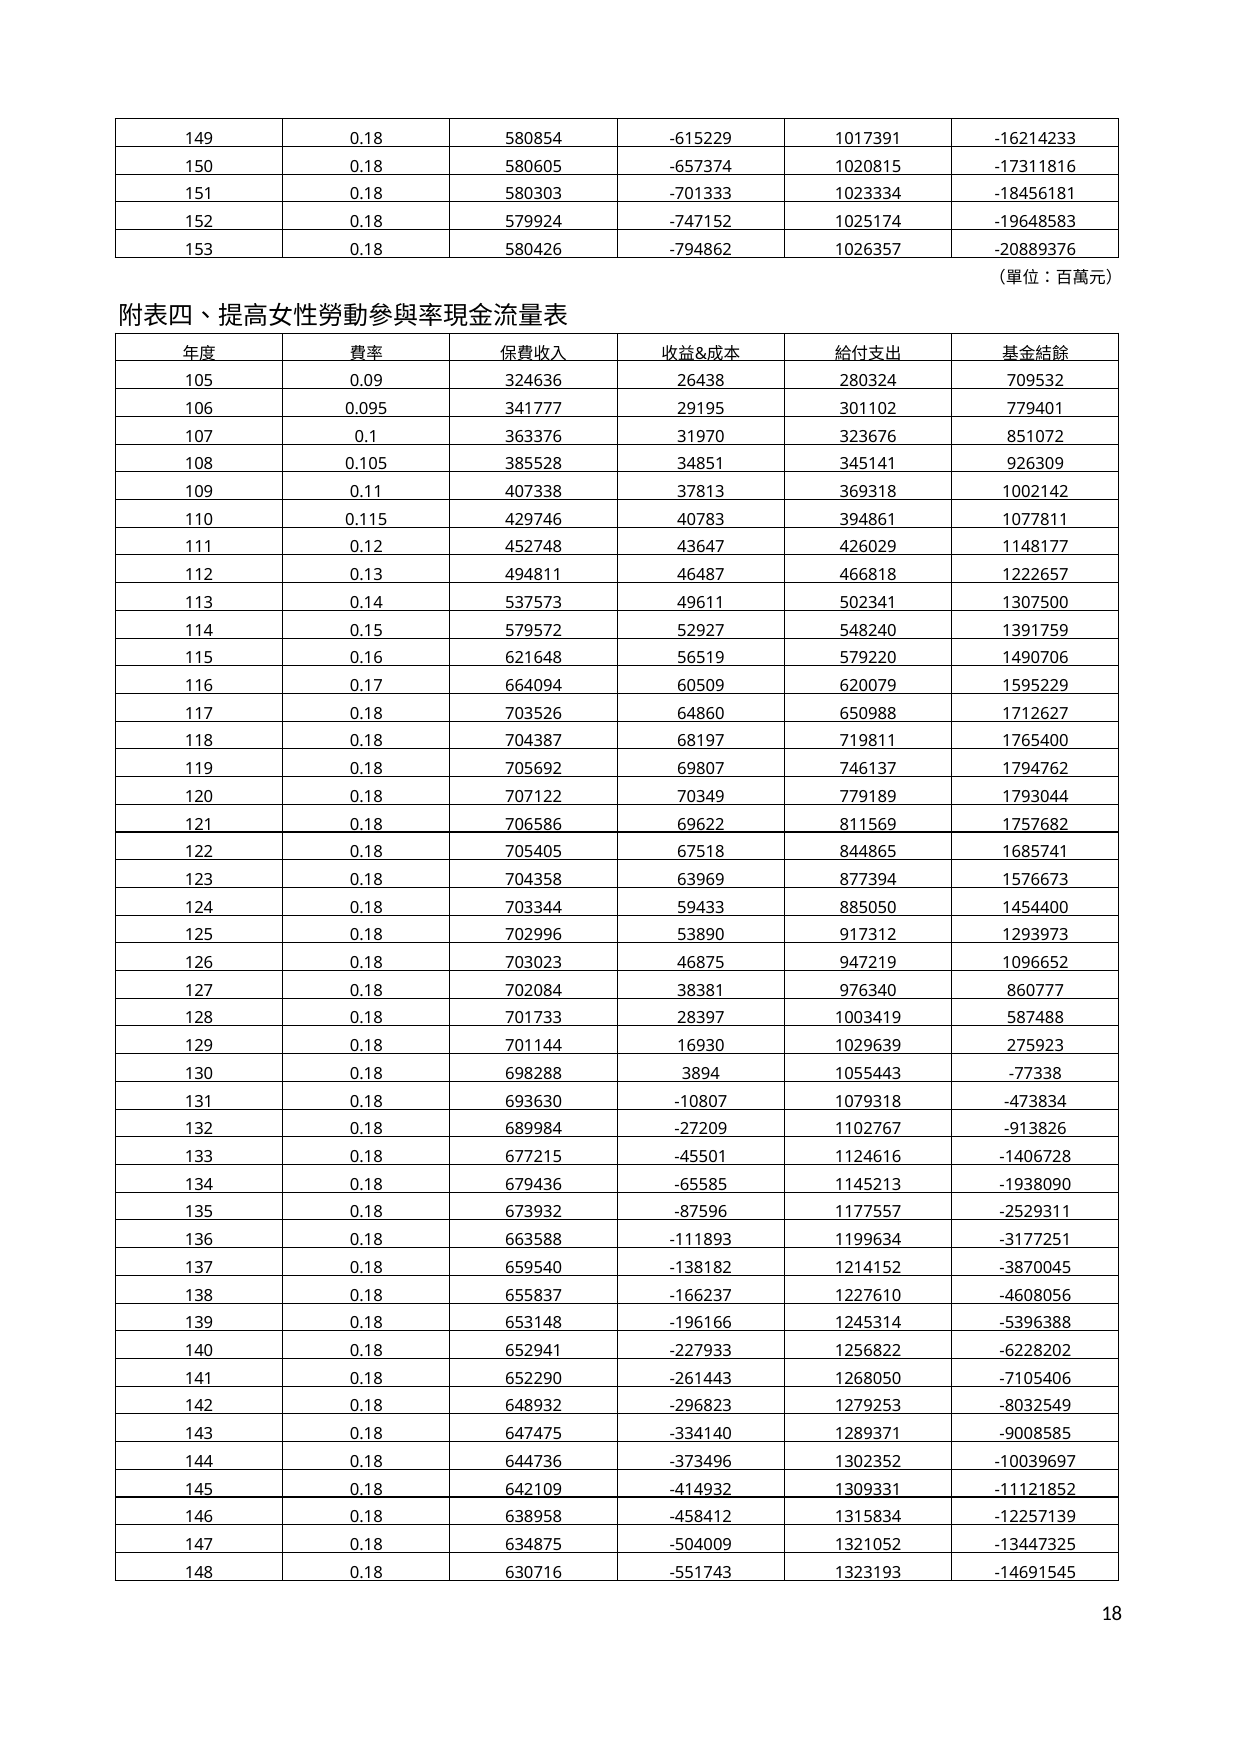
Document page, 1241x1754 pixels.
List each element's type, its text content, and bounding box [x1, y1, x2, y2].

table_cell 1227610 [785, 1276, 951, 1302]
table_cell 120 [116, 777, 282, 804]
table_cell 60509 [618, 666, 784, 693]
table_cell 704358 [450, 860, 617, 887]
table_cell -19648583 [952, 202, 1118, 229]
table_cell -138182 [618, 1248, 784, 1275]
table_cell 452748 [450, 528, 617, 554]
table_cell 709532 [952, 361, 1118, 388]
table_cell -373496 [618, 1442, 784, 1469]
table_cell 860777 [952, 971, 1118, 998]
table_cell 621648 [450, 639, 617, 665]
table_cell -196166 [618, 1304, 784, 1330]
table_cell 1685741 [952, 833, 1118, 859]
table_cell 0.18 [283, 175, 449, 201]
table_cell 1023334 [785, 175, 951, 201]
table_cell -504009 [618, 1525, 784, 1552]
table_cell 0.16 [283, 639, 449, 665]
table_cell 34851 [618, 445, 784, 471]
table_cell 59433 [618, 888, 784, 914]
table_cell 0.18 [283, 1525, 449, 1552]
table_cell 630716 [450, 1553, 617, 1579]
table_cell 56519 [618, 639, 784, 665]
table_cell 113 [116, 583, 282, 610]
table_cell 0.18 [283, 1304, 449, 1330]
table_cell 502341 [785, 583, 951, 610]
table_cell 29195 [618, 389, 784, 416]
table_cell -111893 [618, 1220, 784, 1247]
table_cell -11121852 [952, 1470, 1118, 1496]
table_cell 1148177 [952, 528, 1118, 554]
table_cell -77338 [952, 1054, 1118, 1081]
table_cell -794862 [618, 230, 784, 257]
table_cell 0.18 [283, 1054, 449, 1081]
table_cell 652290 [450, 1359, 617, 1386]
table_cell 67518 [618, 833, 784, 859]
table_cell 0.18 [283, 694, 449, 721]
table_cell 579220 [785, 639, 951, 665]
table_cell 1017391 [785, 119, 951, 146]
table_cell -458412 [618, 1498, 784, 1524]
table_cell 703526 [450, 694, 617, 721]
table_cell 127 [116, 971, 282, 998]
table_cell 1003419 [785, 999, 951, 1025]
table_cell 1124616 [785, 1137, 951, 1164]
table_cell 28397 [618, 999, 784, 1025]
table_cell 323676 [785, 417, 951, 443]
table_cell -551743 [618, 1553, 784, 1579]
table_cell 659540 [450, 1248, 617, 1275]
table_cell -657374 [618, 147, 784, 173]
table_cell 363376 [450, 417, 617, 443]
table_cell 947219 [785, 943, 951, 970]
table_cell -8032549 [952, 1387, 1118, 1413]
table_cell 0.18 [283, 230, 449, 257]
table_cell 1302352 [785, 1442, 951, 1469]
text （單位：百萬元） [118, 258, 1122, 295]
table_cell 1454400 [952, 888, 1118, 914]
table_cell 664094 [450, 666, 617, 693]
table_cell 1293973 [952, 916, 1118, 942]
table_cell 119 [116, 749, 282, 776]
table_cell 0.18 [283, 1359, 449, 1386]
table_cell 0.18 [283, 722, 449, 748]
table_cell 275923 [952, 1026, 1118, 1053]
table_cell 579924 [450, 202, 617, 229]
table_cell 0.18 [283, 1470, 449, 1496]
table_cell 110 [116, 500, 282, 527]
table_cell 1077811 [952, 500, 1118, 527]
table_cell 52927 [618, 611, 784, 637]
table_cell 650988 [785, 694, 951, 721]
table_cell 126 [116, 943, 282, 970]
table_cell 1391759 [952, 611, 1118, 637]
table_cell 111 [116, 528, 282, 554]
table_cell 844865 [785, 833, 951, 859]
table_cell 1002142 [952, 472, 1118, 499]
table_cell 779401 [952, 389, 1118, 416]
table_cell 145 [116, 1470, 282, 1496]
table_cell 49611 [618, 583, 784, 610]
table_cell 702084 [450, 971, 617, 998]
table_cell 46487 [618, 555, 784, 582]
table_cell 701144 [450, 1026, 617, 1053]
text 附表四、提高女性勞動參與率現金流量表 [118, 295, 1122, 333]
table_cell 638958 [450, 1498, 617, 1524]
table_cell 0.095 [283, 389, 449, 416]
table_cell 1214152 [785, 1248, 951, 1275]
table_cell 706586 [450, 805, 617, 831]
table_cell -1938090 [952, 1165, 1118, 1192]
table_cell 324636 [450, 361, 617, 388]
table_cell 648932 [450, 1387, 617, 1413]
table_cell 548240 [785, 611, 951, 637]
table_cell 655837 [450, 1276, 617, 1302]
table_cell 0.18 [283, 119, 449, 146]
table_cell -20889376 [952, 230, 1118, 257]
table_cell 1712627 [952, 694, 1118, 721]
table_cell -1406728 [952, 1137, 1118, 1164]
table_cell 1576673 [952, 860, 1118, 887]
table_cell 0.18 [283, 777, 449, 804]
table_cell 1029639 [785, 1026, 951, 1053]
table_cell 0.18 [283, 749, 449, 776]
table_cell 1490706 [952, 639, 1118, 665]
table_cell 0.11 [283, 472, 449, 499]
table_cell -166237 [618, 1276, 784, 1302]
table_cell 0.12 [283, 528, 449, 554]
table_cell 779189 [785, 777, 951, 804]
table_cell 647475 [450, 1414, 617, 1441]
table_cell 1199634 [785, 1220, 951, 1247]
table_cell 1020815 [785, 147, 951, 173]
table_cell 1321052 [785, 1525, 951, 1552]
table_cell 1145213 [785, 1165, 951, 1192]
table_cell 301102 [785, 389, 951, 416]
table_cell 719811 [785, 722, 951, 748]
table_header 收益&成本 [618, 334, 784, 360]
table_cell 143 [116, 1414, 282, 1441]
table_cell 140 [116, 1331, 282, 1358]
table_cell 394861 [785, 500, 951, 527]
table_cell -10807 [618, 1082, 784, 1108]
table_cell 132 [116, 1110, 282, 1136]
table_cell 0.18 [283, 916, 449, 942]
table_cell 68197 [618, 722, 784, 748]
table_cell 702996 [450, 916, 617, 942]
table_cell 130 [116, 1054, 282, 1081]
table_cell 69622 [618, 805, 784, 831]
table_cell -615229 [618, 119, 784, 146]
table_cell 0.15 [283, 611, 449, 637]
table_cell -13447325 [952, 1525, 1118, 1552]
table_cell 877394 [785, 860, 951, 887]
table_cell 677215 [450, 1137, 617, 1164]
table_cell 341777 [450, 389, 617, 416]
table_cell 1289371 [785, 1414, 951, 1441]
table_cell 385528 [450, 445, 617, 471]
table_cell 1765400 [952, 722, 1118, 748]
table_cell -334140 [618, 1414, 784, 1441]
table_cell 40783 [618, 500, 784, 527]
table_cell 53890 [618, 916, 784, 942]
table_cell -913826 [952, 1110, 1118, 1136]
table_cell 1256822 [785, 1331, 951, 1358]
table_cell 885050 [785, 888, 951, 914]
table_cell 580426 [450, 230, 617, 257]
table_cell 280324 [785, 361, 951, 388]
table_cell 0.18 [283, 833, 449, 859]
table_cell 705405 [450, 833, 617, 859]
table_cell 1279253 [785, 1387, 951, 1413]
table_cell 634875 [450, 1525, 617, 1552]
table_cell 429746 [450, 500, 617, 527]
table_cell 0.115 [283, 500, 449, 527]
table_header 基金結餘 [952, 334, 1118, 360]
table_cell 0.18 [283, 943, 449, 970]
table_cell -6228202 [952, 1331, 1118, 1358]
table_cell -2529311 [952, 1193, 1118, 1219]
table_cell 0.18 [283, 1442, 449, 1469]
table_cell 0.18 [283, 1220, 449, 1247]
table_cell -18456181 [952, 175, 1118, 201]
table_cell 494811 [450, 555, 617, 582]
table_cell 149 [116, 119, 282, 146]
table_cell 0.14 [283, 583, 449, 610]
table_cell 679436 [450, 1165, 617, 1192]
table_cell 1323193 [785, 1553, 951, 1579]
table_header 年度 [116, 334, 282, 360]
table_cell 0.17 [283, 666, 449, 693]
table_cell -414932 [618, 1470, 784, 1496]
table_cell 0.18 [283, 1248, 449, 1275]
table_cell 43647 [618, 528, 784, 554]
table_cell 0.18 [283, 805, 449, 831]
table_cell 0.18 [283, 888, 449, 914]
table_cell -65585 [618, 1165, 784, 1192]
table_cell 693630 [450, 1082, 617, 1108]
table_cell 3894 [618, 1054, 784, 1081]
table_cell 139 [116, 1304, 282, 1330]
table_cell 0.09 [283, 361, 449, 388]
table_cell 0.18 [283, 202, 449, 229]
table_cell -14691545 [952, 1553, 1118, 1579]
table_cell 117 [116, 694, 282, 721]
table_cell 144 [116, 1442, 282, 1469]
table_cell 114 [116, 611, 282, 637]
table_cell 703023 [450, 943, 617, 970]
table_cell 580605 [450, 147, 617, 173]
table_cell 70349 [618, 777, 784, 804]
table_cell -4608056 [952, 1276, 1118, 1302]
table_cell 1055443 [785, 1054, 951, 1081]
table_cell 135 [116, 1193, 282, 1219]
table_cell 141 [116, 1359, 282, 1386]
table_cell 31970 [618, 417, 784, 443]
table_cell 587488 [952, 999, 1118, 1025]
table_cell 698288 [450, 1054, 617, 1081]
table_cell 1757682 [952, 805, 1118, 831]
table_cell 0.18 [283, 1193, 449, 1219]
table_cell -10039697 [952, 1442, 1118, 1469]
table_cell 26438 [618, 361, 784, 388]
table_cell 0.1 [283, 417, 449, 443]
table_cell 689984 [450, 1110, 617, 1136]
table_cell -17311816 [952, 147, 1118, 173]
table_cell 653148 [450, 1304, 617, 1330]
table_cell 705692 [450, 749, 617, 776]
table_cell 620079 [785, 666, 951, 693]
table_cell 652941 [450, 1331, 617, 1358]
table_cell 426029 [785, 528, 951, 554]
table_cell 108 [116, 445, 282, 471]
table_cell 116 [116, 666, 282, 693]
table_cell 134 [116, 1165, 282, 1192]
table_cell 0.18 [283, 860, 449, 887]
table_cell 673932 [450, 1193, 617, 1219]
table_header 給付支出 [785, 334, 951, 360]
table_cell -87596 [618, 1193, 784, 1219]
table_cell 0.18 [283, 1110, 449, 1136]
table_cell -296823 [618, 1387, 784, 1413]
table_cell 580854 [450, 119, 617, 146]
table_cell 63969 [618, 860, 784, 887]
table_cell 136 [116, 1220, 282, 1247]
table_cell -3177251 [952, 1220, 1118, 1247]
table_cell 1315834 [785, 1498, 951, 1524]
table_cell 0.18 [283, 1498, 449, 1524]
table_cell 0.18 [283, 1165, 449, 1192]
table_cell -27209 [618, 1110, 784, 1136]
table_cell 107 [116, 417, 282, 443]
table_cell 142 [116, 1387, 282, 1413]
table_cell 1177557 [785, 1193, 951, 1219]
table_cell 407338 [450, 472, 617, 499]
table_cell 704387 [450, 722, 617, 748]
table_cell 1222657 [952, 555, 1118, 582]
table_cell -5396388 [952, 1304, 1118, 1330]
table_cell 1268050 [785, 1359, 951, 1386]
table_cell -261443 [618, 1359, 784, 1386]
table_cell 46875 [618, 943, 784, 970]
table_cell 1026357 [785, 230, 951, 257]
table_cell 644736 [450, 1442, 617, 1469]
table_cell 701733 [450, 999, 617, 1025]
table_cell 131 [116, 1082, 282, 1108]
table_cell 537573 [450, 583, 617, 610]
table_cell 580303 [450, 175, 617, 201]
table_header 保費收入 [450, 334, 617, 360]
table_cell 579572 [450, 611, 617, 637]
table_cell 0.18 [283, 1137, 449, 1164]
table_cell 146 [116, 1498, 282, 1524]
table_cell 64860 [618, 694, 784, 721]
table_cell 0.18 [283, 971, 449, 998]
table_cell 1025174 [785, 202, 951, 229]
table_cell 746137 [785, 749, 951, 776]
table_cell -7105406 [952, 1359, 1118, 1386]
table_cell 137 [116, 1248, 282, 1275]
table_cell 37813 [618, 472, 784, 499]
table_cell 466818 [785, 555, 951, 582]
table_cell 129 [116, 1026, 282, 1053]
table_cell 0.13 [283, 555, 449, 582]
table_cell -45501 [618, 1137, 784, 1164]
table_cell 147 [116, 1525, 282, 1552]
table_cell -473834 [952, 1082, 1118, 1108]
table_cell 369318 [785, 472, 951, 499]
table_cell 69807 [618, 749, 784, 776]
table_cell 38381 [618, 971, 784, 998]
table_cell 663588 [450, 1220, 617, 1247]
table_cell 133 [116, 1137, 282, 1164]
table_cell 1309331 [785, 1470, 951, 1496]
table_cell 128 [116, 999, 282, 1025]
table_cell 106 [116, 389, 282, 416]
table_cell 0.18 [283, 1414, 449, 1441]
table_cell 976340 [785, 971, 951, 998]
table_cell 148 [116, 1553, 282, 1579]
table_cell 105 [116, 361, 282, 388]
table_cell -16214233 [952, 119, 1118, 146]
table_cell 0.18 [283, 1553, 449, 1579]
table_cell -12257139 [952, 1498, 1118, 1524]
table_cell 0.18 [283, 1387, 449, 1413]
table_cell -9008585 [952, 1414, 1118, 1441]
table_cell 150 [116, 147, 282, 173]
table_cell 1245314 [785, 1304, 951, 1330]
table_cell 112 [116, 555, 282, 582]
table_cell 121 [116, 805, 282, 831]
table_cell 1794762 [952, 749, 1118, 776]
table_cell 118 [116, 722, 282, 748]
table_cell 152 [116, 202, 282, 229]
table_cell 917312 [785, 916, 951, 942]
table_cell 1307500 [952, 583, 1118, 610]
table_cell 0.105 [283, 445, 449, 471]
table_cell 0.18 [283, 1082, 449, 1108]
table_cell -701333 [618, 175, 784, 201]
table_cell 707122 [450, 777, 617, 804]
table_cell 125 [116, 916, 282, 942]
table_cell 0.18 [283, 1331, 449, 1358]
table_cell 0.18 [283, 1276, 449, 1302]
table_cell 1096652 [952, 943, 1118, 970]
table_cell 115 [116, 639, 282, 665]
table_cell -227933 [618, 1331, 784, 1358]
table_cell 138 [116, 1276, 282, 1302]
table_cell 0.18 [283, 147, 449, 173]
table_cell 642109 [450, 1470, 617, 1496]
table_cell 0.18 [283, 1026, 449, 1053]
table_cell 123 [116, 860, 282, 887]
table_cell 151 [116, 175, 282, 201]
table_cell 1793044 [952, 777, 1118, 804]
table_cell 703344 [450, 888, 617, 914]
table_header 費率 [283, 334, 449, 360]
table_cell 851072 [952, 417, 1118, 443]
table_cell 122 [116, 833, 282, 859]
table_cell -747152 [618, 202, 784, 229]
table_cell 1595229 [952, 666, 1118, 693]
table_cell 109 [116, 472, 282, 499]
table_cell 124 [116, 888, 282, 914]
table_cell 926309 [952, 445, 1118, 471]
table_cell 1079318 [785, 1082, 951, 1108]
table_cell 345141 [785, 445, 951, 471]
table_cell 0.18 [283, 999, 449, 1025]
table_cell 153 [116, 230, 282, 257]
table_cell 1102767 [785, 1110, 951, 1136]
table_cell 16930 [618, 1026, 784, 1053]
table_cell -3870045 [952, 1248, 1118, 1275]
table_cell 811569 [785, 805, 951, 831]
